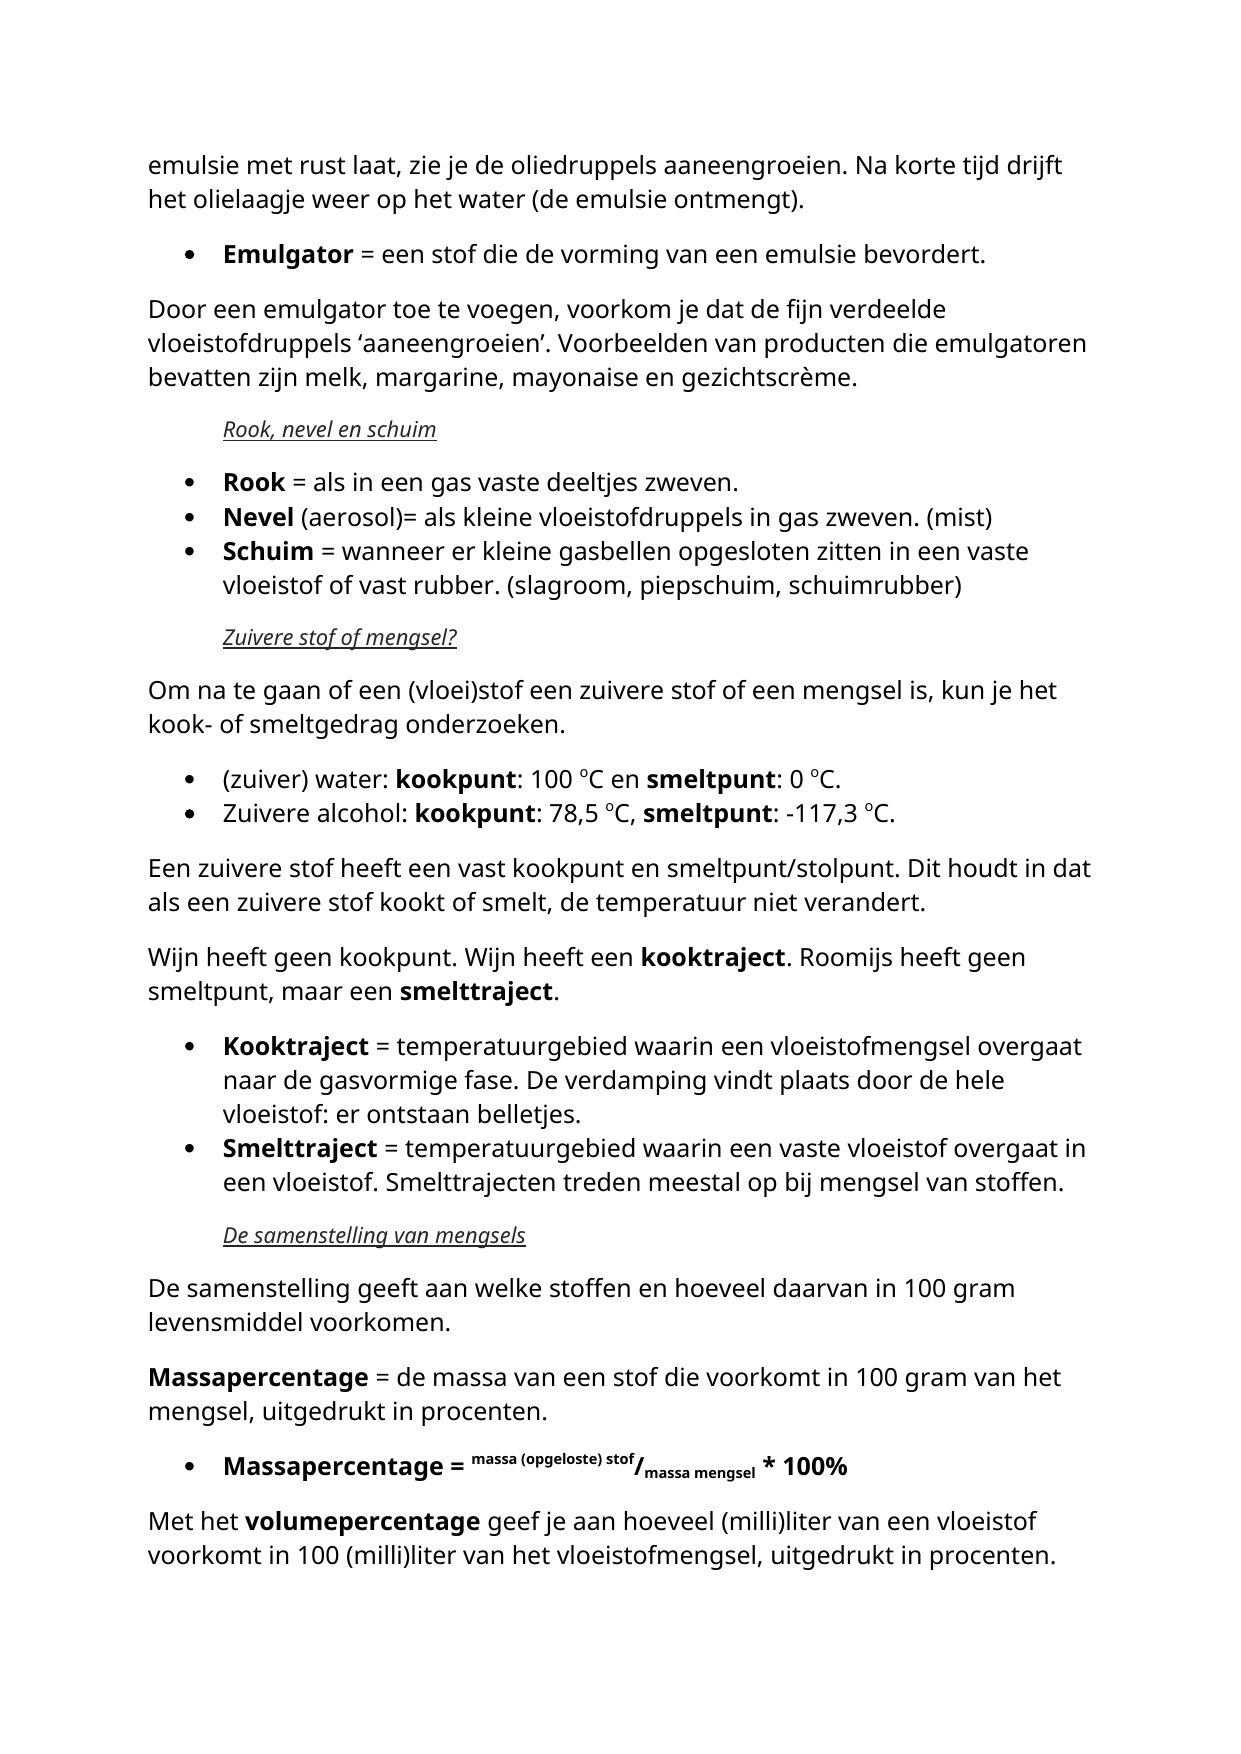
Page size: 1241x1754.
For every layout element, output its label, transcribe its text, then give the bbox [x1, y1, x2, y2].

text Met het volumepercentage geef je aan hoeveel (milli)liter van een vloeistof voorkomt in 100 (milli)liter van het vloeistofmengsel, uitgedrukt in procenten. [148, 1503, 1093, 1571]
list Emulgator = een stof die de vorming van een emulsie bevordert. [185, 237, 1093, 271]
list Nevel (aerosol)= als kleine vloeistofdruppels in gas zweven. (mist) [185, 499, 1093, 533]
list Massapercentage = massa (opgeloste) stof/massa mengsel * 100% [185, 1448, 1093, 1482]
text Om na te gaan of een (vloei)stof een zuivere stof of een mengsel is, kun je het kook- of smeltgedrag onderzoeken. [148, 673, 1093, 741]
text Rook, nevel en schuim [223, 414, 1018, 444]
text De samenstelling van mengsels [223, 1220, 1018, 1249]
list (zuiver) water: kookpunt: 100 oC en smeltpunt: 0 oC. [185, 762, 1093, 796]
text Wijn heeft geen kookpunt. Wijn heeft een kooktraject. Roomijs heeft geen smeltpunt, maar een smelttraject. [148, 940, 1093, 1008]
text Door een emulgator toe te voegen, voorkom je dat de fijn verdeelde vloeistofdruppels ‘aaneengroeien’. Voorbeelden van producten die emulgatoren bevatten zijn melk, margarine, mayonaise en gezichtscrème. [148, 291, 1093, 394]
text De samenstelling geeft aan welke stoffen en hoeveel daarvan in 100 gram levensmiddel voorkomen. [148, 1270, 1093, 1338]
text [148, 148, 1093, 216]
list Rook = als in een gas vaste deeltjes zweven. [185, 465, 1093, 499]
list Zuivere alcohol: kookpunt: 78,5 oC, smeltpunt: -117,3 oC. [185, 796, 1093, 830]
text Een zuivere stof heeft een vast kookpunt en smeltpunt/stolpunt. Dit houdt in dat als een zuivere stof kookt of smelt, de temperatuur niet verandert. [148, 851, 1093, 919]
list Kooktraject = temperatuurgebied waarin een vloeistofmengsel overgaat naar de gasvormige fase. De verdamping vindt plaats door de hele vloeistof: er ontstaan belletjes. [185, 1029, 1093, 1131]
list Smelttraject = temperatuurgebied waarin een vaste vloeistof overgaat in een vloeistof. Smelttrajecten treden meestal op bij mengsel van stoffen. [185, 1131, 1093, 1199]
text Massapercentage = de massa van een stof die voorkomt in 100 gram van het mengsel, uitgedrukt in procenten. [148, 1359, 1093, 1427]
text Zuivere stof of mengsel? [223, 622, 1018, 652]
list Schuim = wanneer er kleine gasbellen opgesloten zitten in een vaste vloeistof of vast rubber. (slagroom, piepschuim, schuimrubber) [185, 533, 1093, 601]
